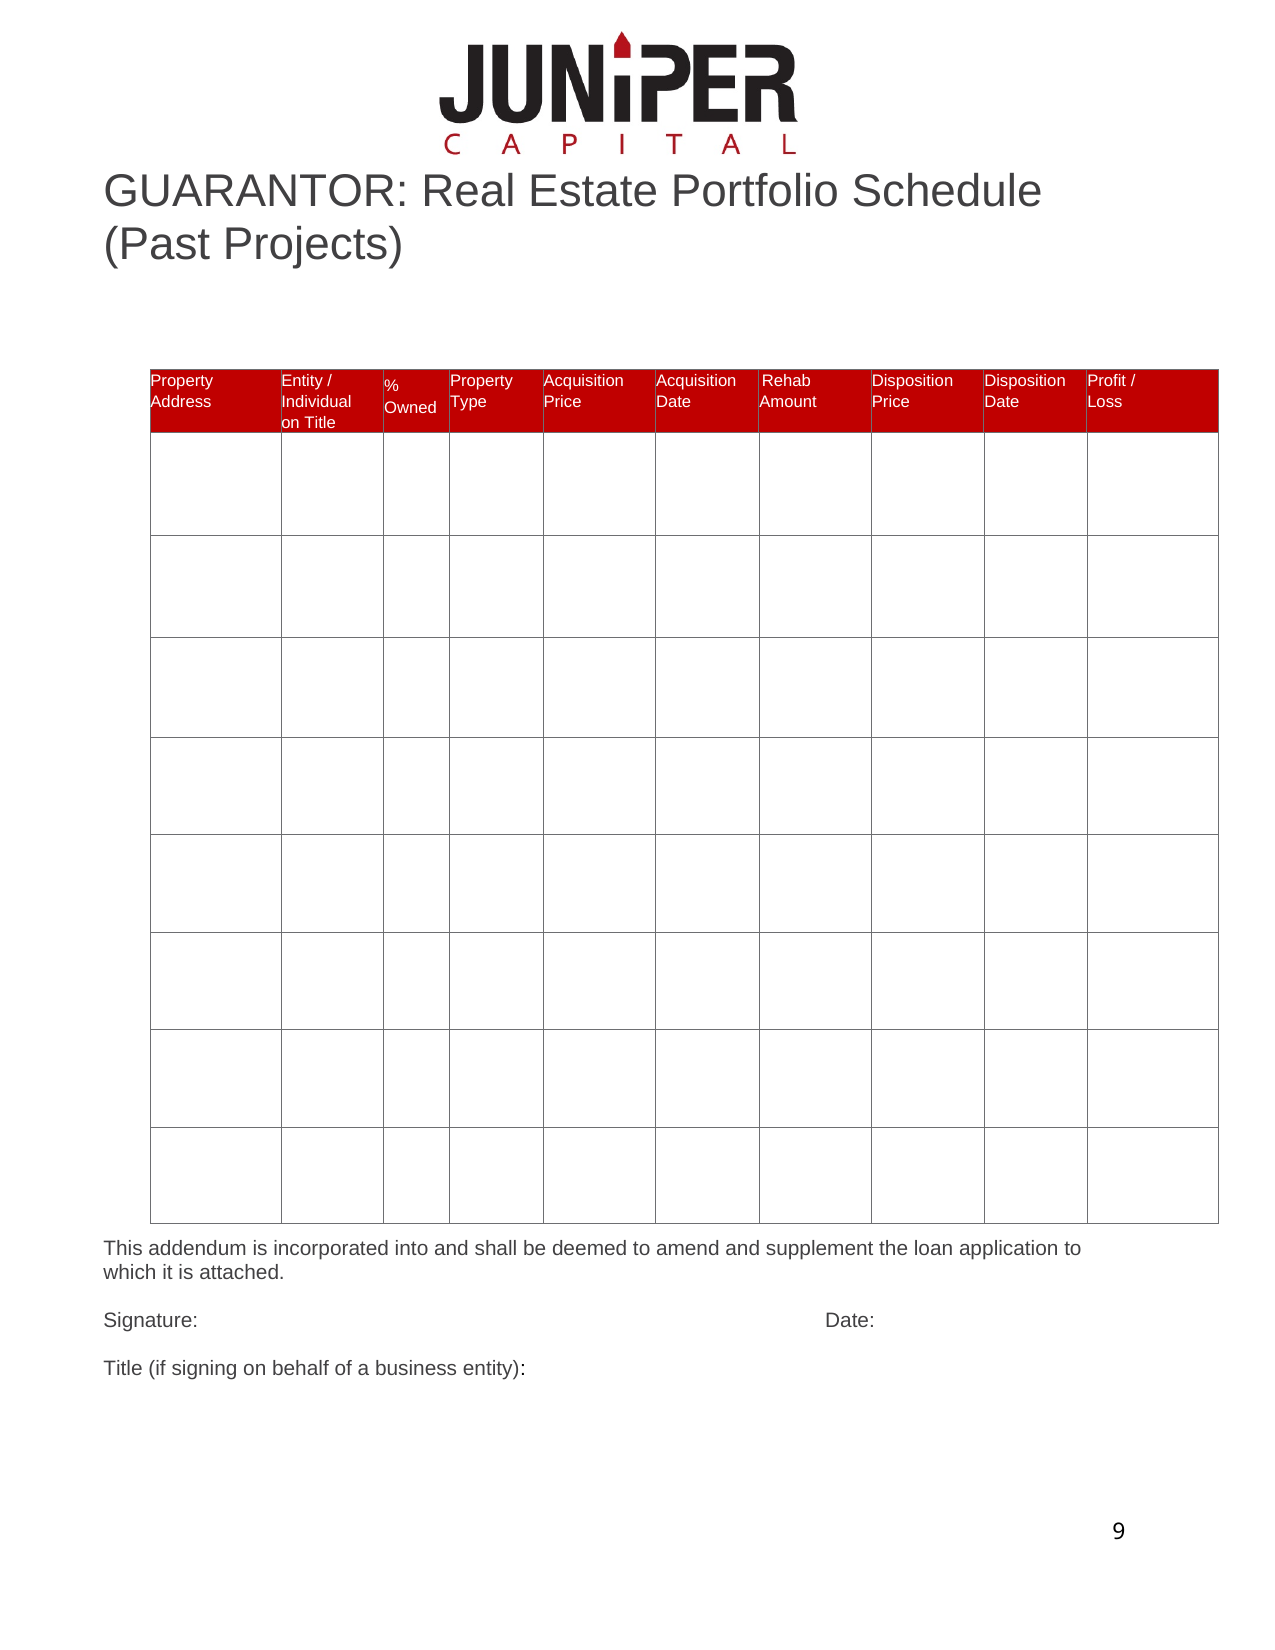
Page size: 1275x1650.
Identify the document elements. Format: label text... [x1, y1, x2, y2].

table_cell [151, 433, 281, 535]
table_cell [1088, 638, 1218, 737]
table_cell [450, 835, 543, 932]
table_cell [985, 1030, 1087, 1127]
table_cell [872, 1030, 984, 1127]
table_cell [384, 738, 449, 833]
table_cell [985, 638, 1087, 737]
table_cell [656, 1128, 759, 1222]
table_cell [872, 433, 984, 535]
table_cell [760, 1128, 871, 1222]
table_cell [544, 536, 655, 637]
table_cell [872, 1128, 984, 1222]
table_cell [872, 536, 984, 637]
table_cell [544, 835, 655, 932]
table_cell [544, 638, 655, 737]
table_cell [656, 738, 759, 833]
table_cell [282, 738, 383, 833]
table_cell [450, 1128, 543, 1222]
subtitle GUARANTOR: Real Estate Portfolio Schedule (Past Projects) [103, 164, 1125, 269]
table_cell [384, 536, 449, 637]
table_cell [282, 1128, 383, 1222]
table_cell [151, 835, 281, 932]
table_cell [872, 738, 984, 833]
table_cell [1088, 433, 1218, 535]
table_header Acquisition Price [544, 370, 655, 432]
table_cell [985, 536, 1087, 637]
picture [439, 31, 799, 164]
table_cell [544, 1030, 655, 1127]
table_cell [282, 638, 383, 737]
table_cell [282, 536, 383, 637]
table_header Property Type [450, 370, 543, 432]
table_cell [760, 536, 871, 637]
table_cell [872, 638, 984, 737]
table_cell [656, 433, 759, 535]
table_cell [282, 433, 383, 535]
table_cell [544, 933, 655, 1028]
table_cell [1088, 738, 1218, 833]
table_cell [985, 433, 1087, 535]
table_cell [384, 433, 449, 535]
table_cell [384, 1030, 449, 1127]
table_cell [450, 1030, 543, 1127]
table_header Disposition Date [984, 370, 1086, 432]
table_cell [384, 933, 449, 1028]
table_cell [985, 738, 1087, 833]
table_cell [151, 638, 281, 737]
table_header Entity / Individual on Title [282, 370, 383, 432]
table_cell [760, 738, 871, 833]
table_cell [760, 835, 871, 932]
table_cell [760, 1030, 871, 1127]
table_cell [544, 433, 655, 535]
table_cell [1088, 1030, 1218, 1127]
table_cell [1088, 536, 1218, 637]
table_header Rehab Amount [759, 370, 871, 432]
table_header Profit / Loss [1087, 370, 1218, 432]
table_cell [450, 638, 543, 737]
table_cell [1088, 835, 1218, 932]
table_cell [985, 1128, 1087, 1222]
table_cell [151, 738, 281, 833]
table_cell [656, 638, 759, 737]
table_cell [1088, 1128, 1218, 1222]
table_cell [985, 835, 1087, 932]
table_header Disposition Price [872, 370, 983, 432]
table_cell [384, 1128, 449, 1222]
table_cell [760, 638, 871, 737]
table_header % Owned [384, 370, 449, 432]
table_cell [544, 738, 655, 833]
table_header Property Address [151, 370, 281, 432]
table_cell [656, 933, 759, 1028]
table_cell [450, 933, 543, 1028]
table_header Acquisition Date [656, 370, 758, 432]
table_cell [282, 835, 383, 932]
table_cell [282, 1030, 383, 1127]
table_cell [760, 933, 871, 1028]
table_cell [656, 1030, 759, 1127]
table_cell [985, 933, 1087, 1028]
table_cell [872, 835, 984, 932]
table_cell [872, 933, 984, 1028]
table_cell [151, 536, 281, 637]
table_cell [656, 835, 759, 932]
text This addendum is incorporated into and shall be deemed to amend and supplement the loan application to which it is attached. Signature: Date: Title (if signing on behalf of a business entity): [103, 1236, 1125, 1380]
table_cell [656, 536, 759, 637]
table_cell [450, 536, 543, 637]
table_cell [151, 1128, 281, 1222]
table_cell [384, 835, 449, 932]
table_cell [282, 933, 383, 1028]
table_cell [544, 1128, 655, 1222]
table_cell [450, 433, 543, 535]
table_cell [151, 933, 281, 1028]
table_cell [151, 1030, 281, 1127]
table_cell [1088, 933, 1218, 1028]
table_cell [384, 638, 449, 737]
table_cell [760, 433, 871, 535]
table_cell [450, 738, 543, 833]
